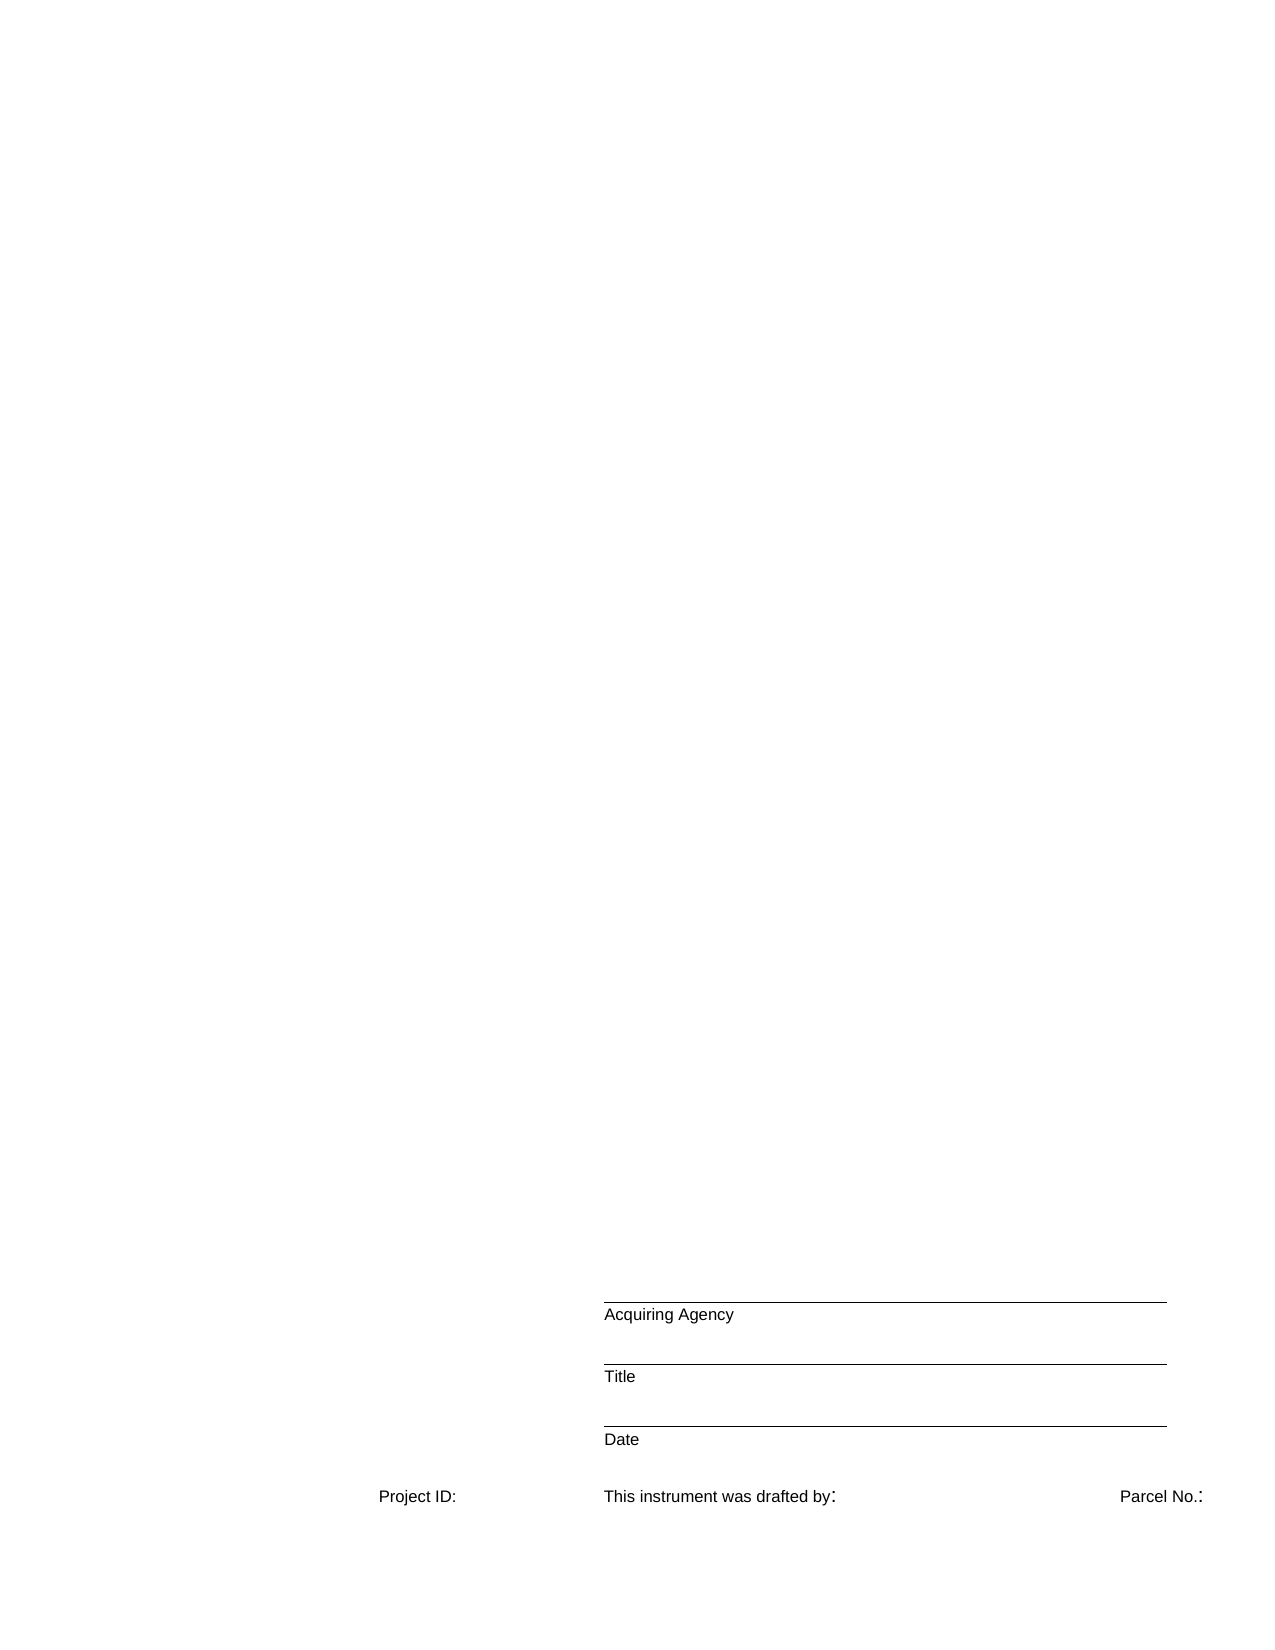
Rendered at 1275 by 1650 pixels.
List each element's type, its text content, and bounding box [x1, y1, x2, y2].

text Acquiring Agency [604, 1305, 1204, 1324]
text Date [604, 1429, 1204, 1448]
text Project ID: This instrument was drafted by: Parcel No.: [78, 1483, 1203, 1507]
text Title [604, 1367, 1204, 1386]
